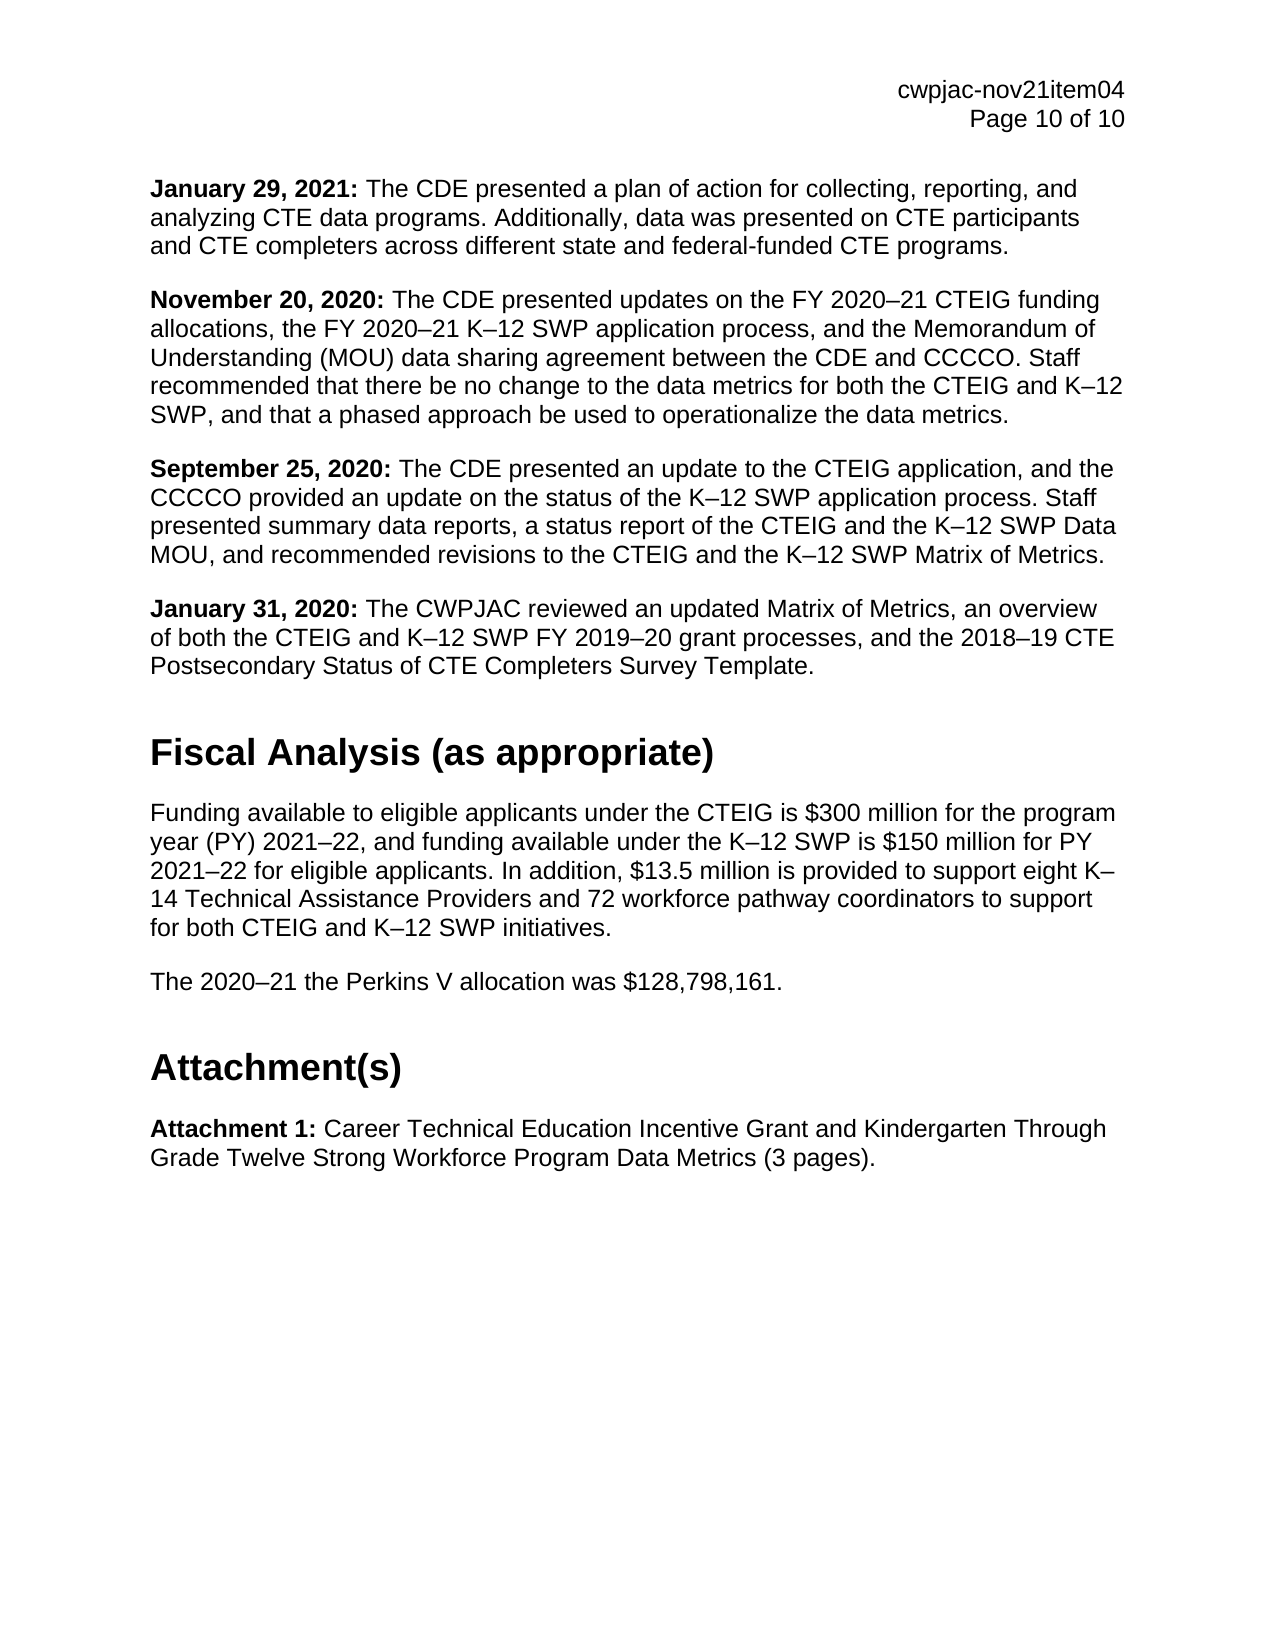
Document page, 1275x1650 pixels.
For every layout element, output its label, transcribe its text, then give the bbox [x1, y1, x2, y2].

subtitle Attachment(s) [150, 1046, 1125, 1089]
text The 2020–21 the Perkins V allocation was $128,798,161. [150, 967, 1125, 996]
subtitle Attachment 1: Career Technical Education Incentive Grant and Kindergarten Through Grade Twelve Strong Workforce Program Data Metrics (3 pages). [150, 1114, 1125, 1171]
text Funding available to eligible applicants under the CTEIG is $300 million for the program year (PY) 2021–22, and funding available under the K–12 SWP is $150 million for PY 2021–22 for eligible applicants. In addition, $13.5 million is provided to support eight K–14 Technical Assistance Providers and 72 workforce pathway coordinators to support for both CTEIG and K–12 SWP initiatives. [150, 798, 1125, 942]
text January 29, 2021: The CDE presented a plan of action for collecting, reporting, and analyzing CTE data programs. Additionally, data was presented on CTE participants and CTE completers across different state and federal-funded CTE programs. [150, 174, 1125, 260]
text September 25, 2020: The CDE presented an update to the CTEIG application, and the CCCCO provided an update on the status of the K–12 SWP application process. Staff presented summary data reports, a status report of the CTEIG and the K–12 SWP Data MOU, and recommended revisions to the CTEIG and the K–12 SWP Matrix of Metrics. [150, 454, 1125, 569]
text January 31, 2020: The CWPJAC reviewed an updated Matrix of Metrics, an overview of both the CTEIG and K–12 SWP FY 2019–20 grant processes, and the 2018–19 CTE Postsecondary Status of CTE Completers Survey Template. [150, 594, 1125, 680]
subtitle Fiscal Analysis (as appropriate) [150, 730, 1125, 773]
text November 20, 2020: The CDE presented updates on the FY 2020–21 CTEIG funding allocations, the FY 2020–21 K–12 SWP application process, and the Memorandum of Understanding (MOU) data sharing agreement between the CDE and CCCCO. Staff recommended that there be no change to the data metrics for both the CTEIG and K–12 SWP, and that a phased approach be used to operationalize the data metrics. [150, 285, 1125, 429]
